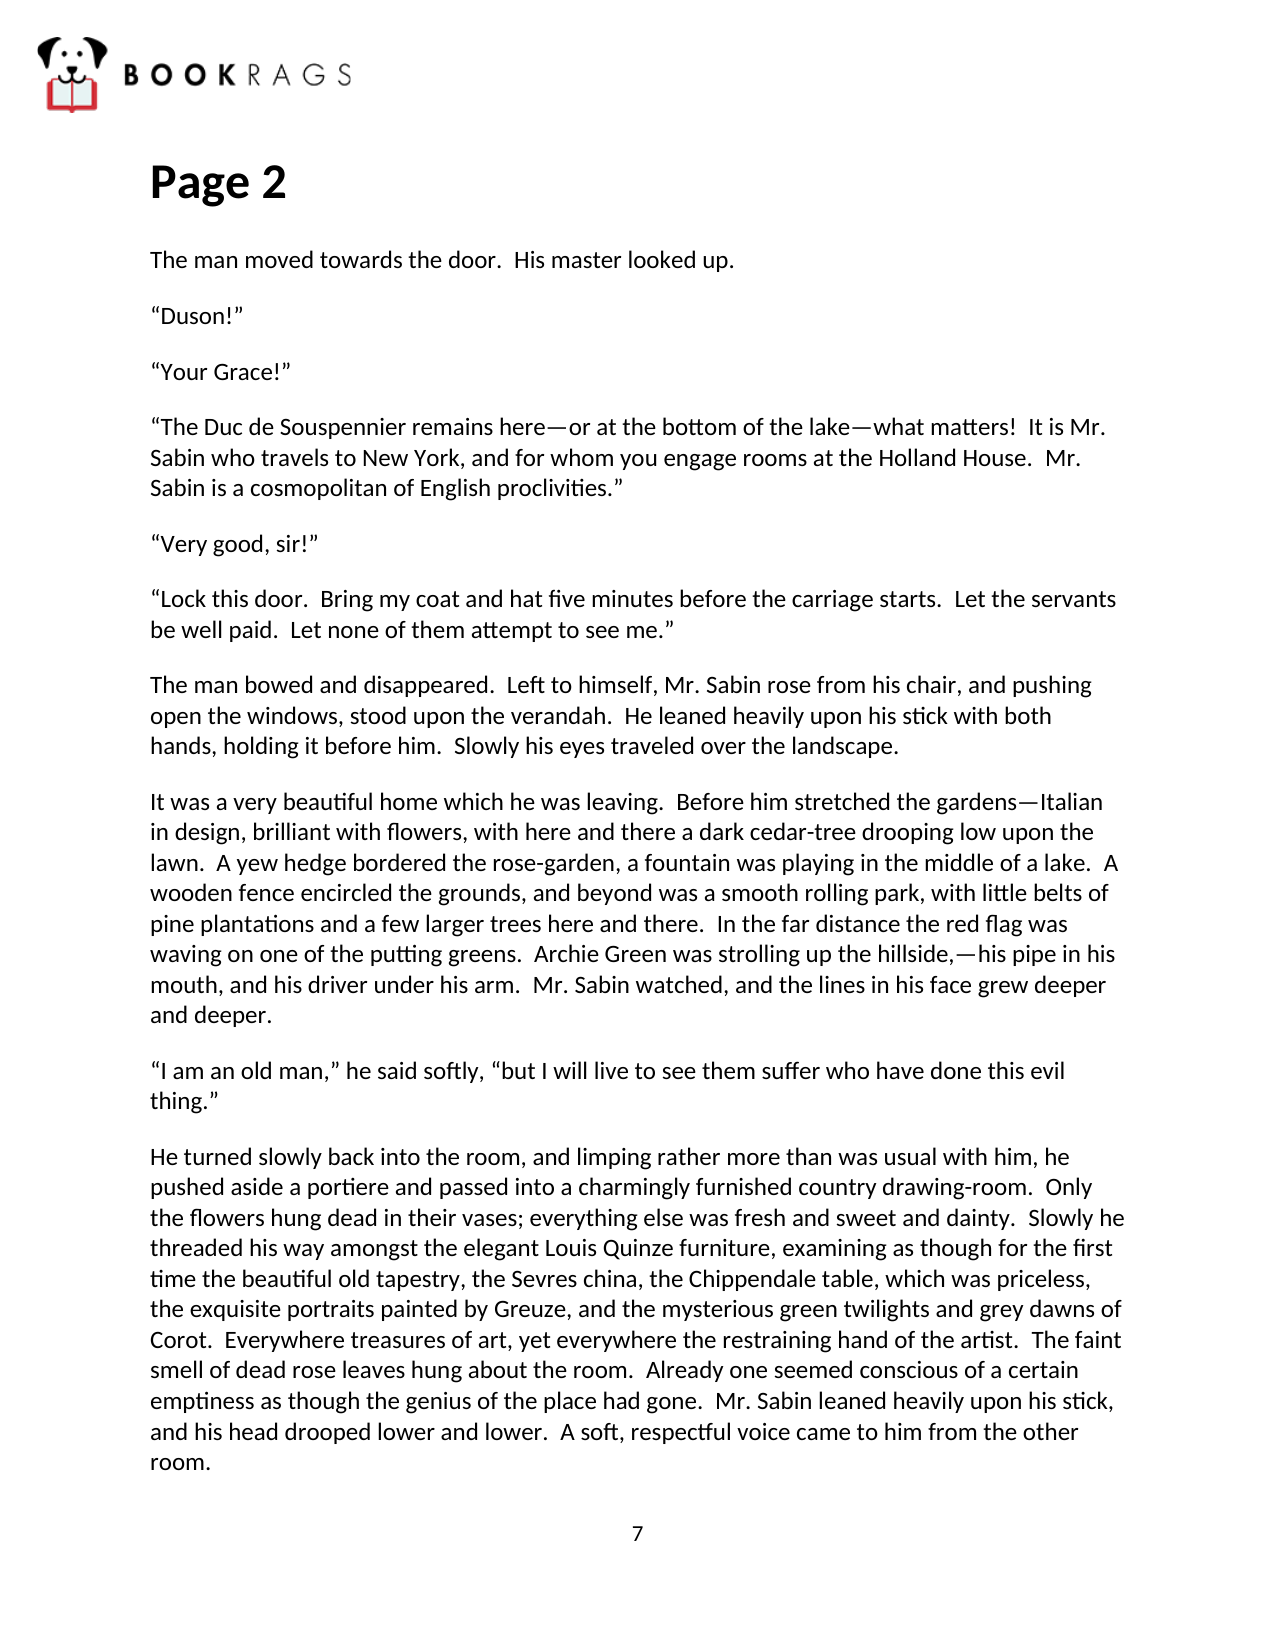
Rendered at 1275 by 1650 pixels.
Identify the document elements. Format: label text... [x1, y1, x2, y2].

text “I am an old man,” he said softly, “but I will live to see them suffer who have done this evil thing.” [150, 1055, 1125, 1116]
text “Lock this door. Bring my coat and hat five minutes before the carriage starts. Let the servants be well paid. Let none of them attempt to see me.” [150, 583, 1125, 644]
text “Very good, sir!” [150, 528, 1125, 558]
text Page 2 [150, 150, 1125, 211]
text “The Duc de Souspennier remains here—­or at the bottom of the lake—­what matters! It is Mr. Sabin who travels to New York, and for whom you engage rooms at the Holland House. Mr. Sabin is a cosmopolitan of English proclivities.” [150, 411, 1125, 503]
text “Duson!” [150, 300, 1125, 331]
text “Your Grace!” [150, 356, 1125, 386]
text The man moved towards the door. His master looked up. [150, 244, 1125, 275]
text It was a very beautiful home which he was leaving. Before him stretched the gardens—­Italian in design, brilliant with flowers, with here and there a dark cedar-tree drooping low upon the lawn. A yew hedge bordered the rose-garden, a fountain was playing in the middle of a lake. A wooden fence encircled the grounds, and beyond was a smooth rolling park, with little belts of pine plantations and a few larger trees here and there. In the far distance the red flag was waving on one of the putting greens. Archie Green was strolling up the hillside,—­his pipe in his mouth, and his driver under his arm. Mr. Sabin watched, and the lines in his face grew deeper and deeper. [150, 786, 1125, 1030]
text He turned slowly back into the room, and limping rather more than was usual with him, he pushed aside a portiere and passed into a charmingly furnished country drawing-room. Only the flowers hung dead in their vases; everything else was fresh and sweet and dainty. Slowly he threaded his way amongst the elegant Louis Quinze furniture, examining as though for the first time the beautiful old tapestry, the Sevres china, the Chippendale table, which was priceless, the exquisite portraits painted by Greuze, and the mysterious green twilights and grey dawns of Corot. Everywhere treasures of art, yet everywhere the restraining hand of the artist. The faint smell of dead rose leaves hung about the room. Already one seemed conscious of a certain emptiness as though the genius of the place had gone. Mr. Sabin leaned heavily upon his stick, and his head drooped lower and lower. A soft, respectful voice came to him from the other room. [150, 1141, 1125, 1477]
picture [37, 37, 351, 113]
text The man bowed and disappeared. Left to himself, Mr. Sabin rose from his chair, and pushing open the windows, stood upon the verandah. He leaned heavily upon his stick with both hands, holding it before him. Slowly his eyes traveled over the landscape. [150, 669, 1125, 761]
